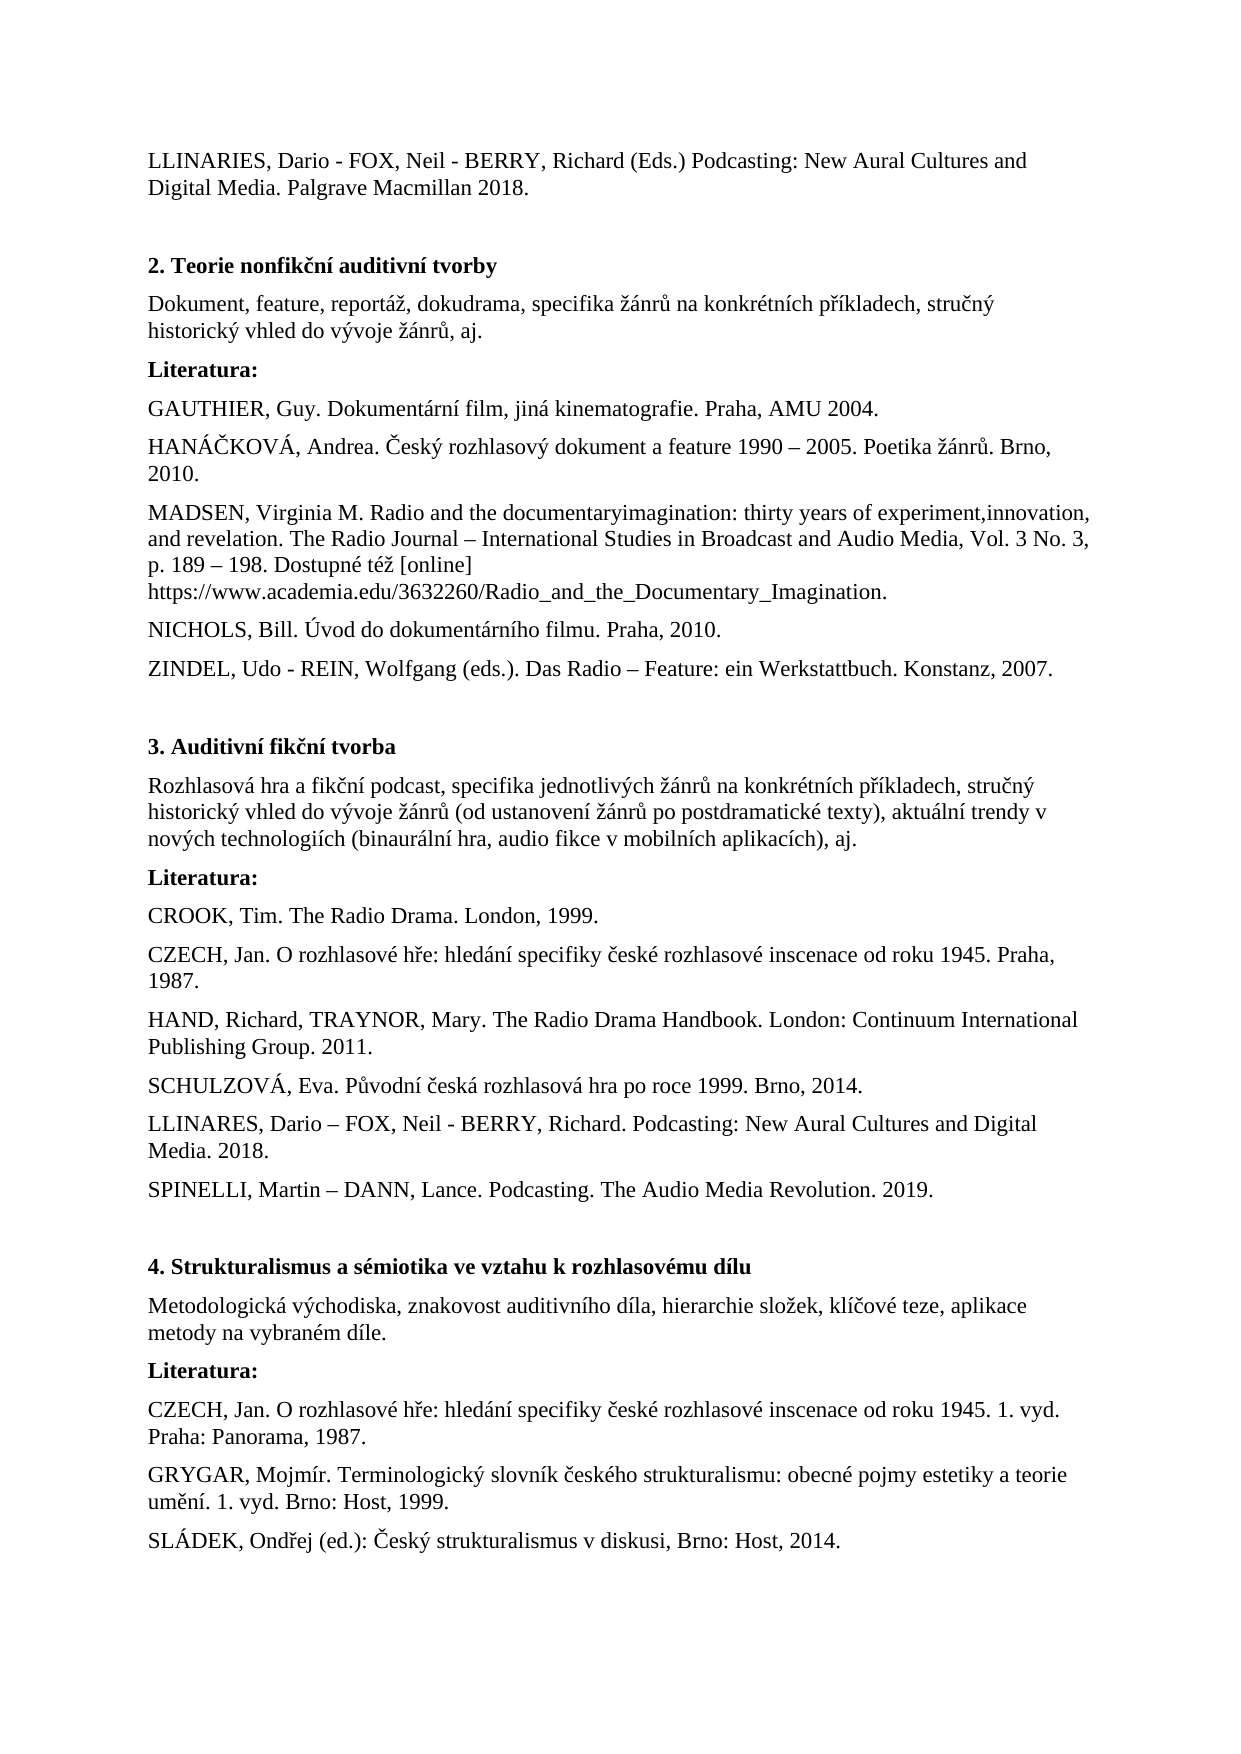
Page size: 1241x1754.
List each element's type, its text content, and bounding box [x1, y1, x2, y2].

text LLINARIES, Dario - FOX, Neil - BERRY, Richard (Eds.) Podcasting: New Aural Cultures and Digital Media. Palgrave Macmillan 2018. [148, 148, 1093, 200]
text LLINARES, Dario – FOX, Neil - BERRY, Richard. Podcasting: New Aural Cultures and Digital Media. 2018. [148, 1111, 1093, 1163]
text GRYGAR, Mojmír. Terminologický slovník českého strukturalismu: obecné pojmy estetiky a teorie umění. 1. vyd. Brno: Host, 1999. [148, 1462, 1093, 1514]
text SCHULZOVÁ, Eva. Původní česká rozhlasová hra po roce 1999. Brno, 2014. [148, 1072, 1093, 1098]
text CROOK, Tim. The Radio Drama. London, 1999. [148, 902, 1093, 929]
text Rozhlasová hra a fikční podcast, specifika jednotlivých žánrů na konkrétních příkladech, stručný historický vhled do vývoje žánrů (od ustanovení žánrů po postdramatické texty), aktuální trendy v nových technologiích (binaurální hra, audio fikce v mobilních aplikacích), aj. [148, 772, 1093, 851]
text GAUTHIER, Guy. Dokumentární film, jiná kinematografie. Praha, AMU 2004. [148, 394, 1093, 421]
text Literatura: [148, 1357, 1093, 1384]
text Metodologická východiska, znakovost auditivního díla, hierarchie složek, klíčové teze, aplikace metody na vybraném díle. [148, 1292, 1093, 1345]
text Literatura: [148, 356, 1093, 382]
text HAND, Richard, TRAYNOR, Mary. The Radio Drama Handbook. London: Continuum International Publishing Group. 2011. [148, 1006, 1093, 1059]
text MADSEN, Virginia M. Radio and the documentaryimagination: thirty years of experiment,innovation, and revelation. The Radio Journal – International Studies in Broadcast and Audio Media, Vol. 3 No. 3, p. 189 – 198. Dostupné též [online] https://www.academia.edu/3632260/Radio_and_the_Documentary_Imagination. [148, 499, 1093, 604]
text ZINDEL, Udo - REIN, Wolfgang (eds.). Das Radio – Feature: ein Werkstattbuch. Konstanz, 2007. [148, 655, 1093, 682]
text SPINELLI, Martin – DANN, Lance. Podcasting. The Audio Media Revolution. 2019. [148, 1176, 1093, 1202]
text HANÁČKOVÁ, Andrea. Český rozhlasový dokument a feature 1990 – 2005. Poetika žánrů. Brno, 2010. [148, 433, 1093, 486]
text 4. Strukturalismus a sémiotika ve vztahu k rozhlasovému dílu [148, 1253, 1093, 1280]
text CZECH, Jan. O rozhlasové hře: hledání specifiky české rozhlasové inscenace od roku 1945. 1. vyd. Praha: Panorama, 1987. [148, 1396, 1093, 1449]
text 2. Teorie nonfikční auditivní tvorby [148, 252, 1093, 278]
text CZECH, Jan. O rozhlasové hře: hledání specifiky české rozhlasové inscenace od roku 1945. Praha, 1987. [148, 941, 1093, 994]
text NICHOLS, Bill. Úvod do dokumentárního filmu. Praha, 2010. [148, 617, 1093, 643]
text Literatura: [148, 863, 1093, 890]
text 3. Auditivní fikční tvorba [148, 733, 1093, 759]
text SLÁDEK, Ondřej (ed.): Český strukturalismus v diskusi, Brno: Host, 2014. [148, 1527, 1093, 1553]
text Dokument, feature, reportáž, dokudrama, specifika žánrů na konkrétních příkladech, stručný historický vhled do vývoje žánrů, aj. [148, 291, 1093, 343]
